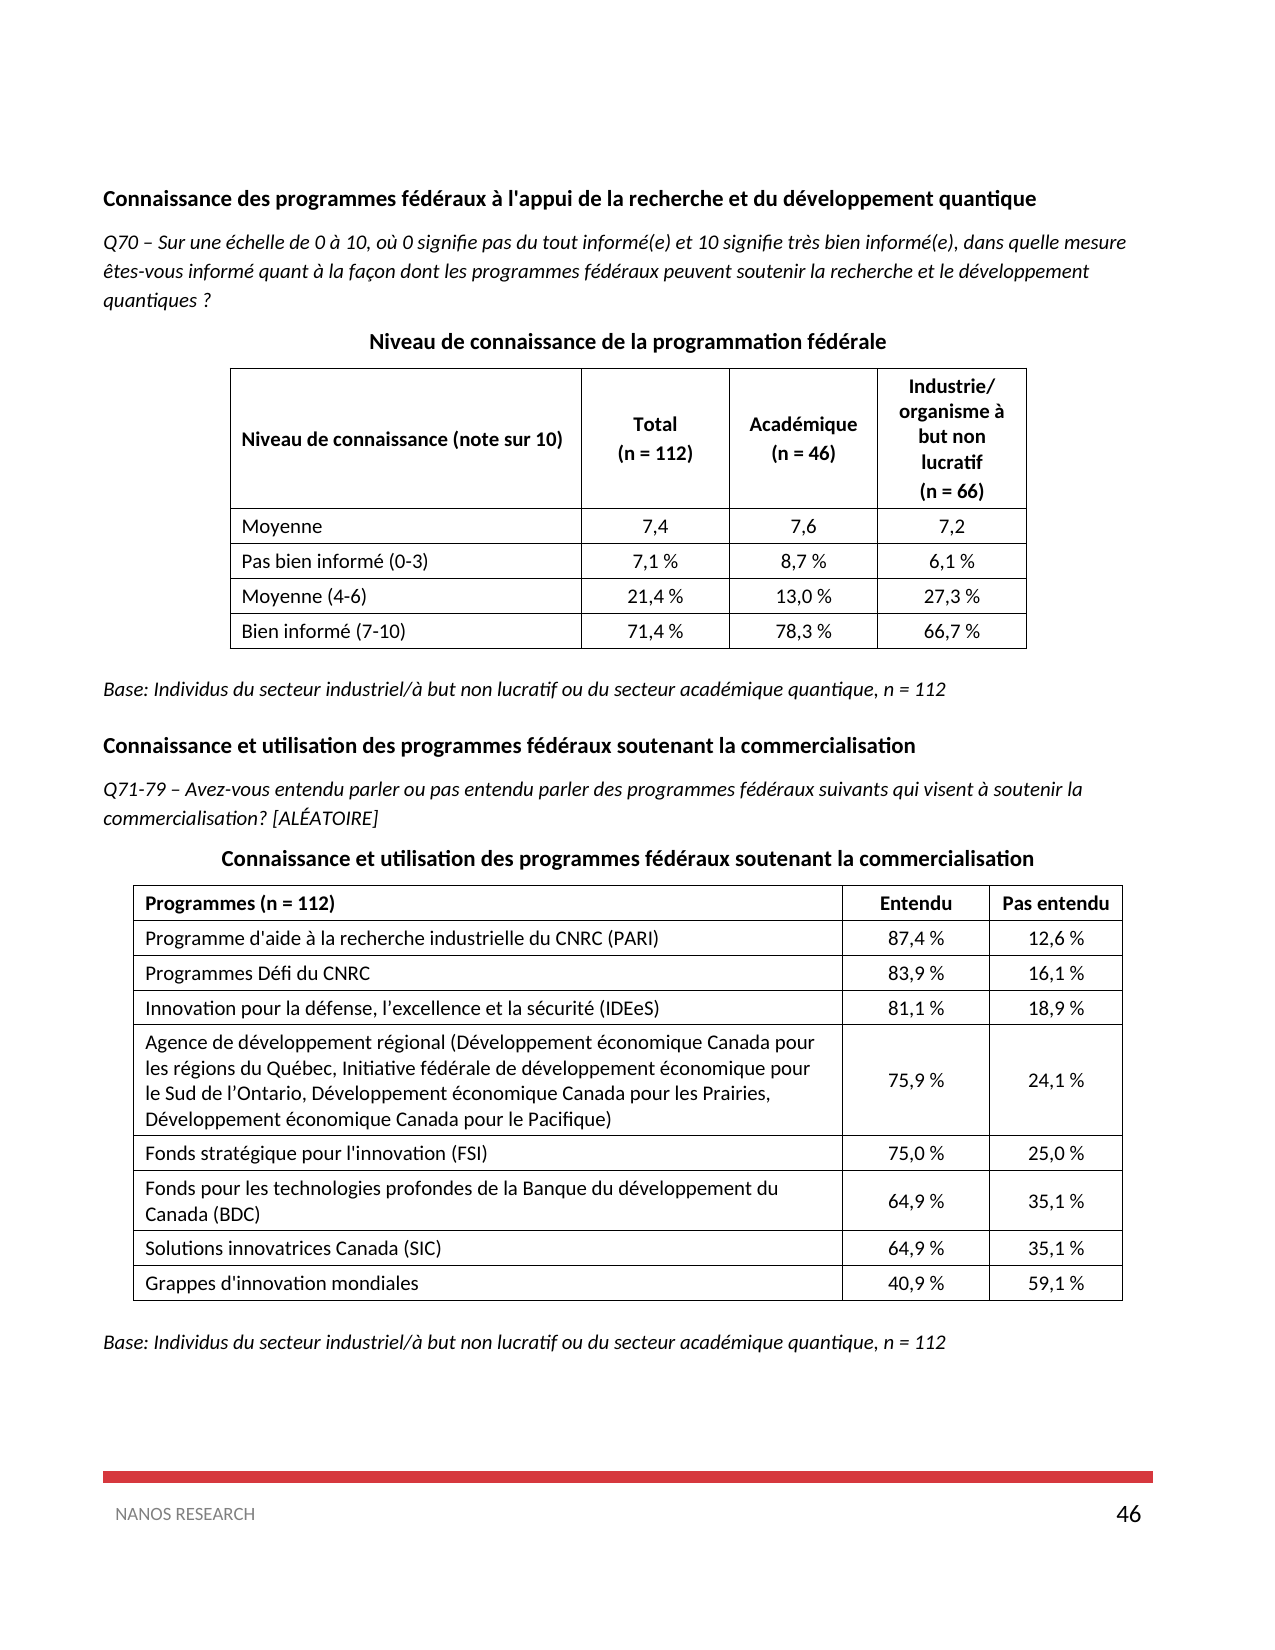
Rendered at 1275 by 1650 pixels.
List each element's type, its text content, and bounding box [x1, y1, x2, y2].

table_cell Moyenne (4-6) [231, 579, 581, 613]
table_cell 16,1 % [990, 956, 1122, 989]
table_header Programmes (n = 112) [134, 886, 842, 920]
table_cell 21,4 % [582, 579, 729, 613]
table_cell 7,2 [878, 509, 1026, 543]
table_cell 75,9 % [843, 1025, 989, 1135]
table_cell 25,0 % [990, 1136, 1122, 1170]
subtitle Connaissance et utilisation des programmes fédéraux soutenant la commercialisation [103, 727, 1153, 760]
text Niveau de connaissance de la programmation fédérale [103, 326, 1153, 355]
table_cell 27,3 % [878, 579, 1026, 613]
table_cell 40,9 % [843, 1266, 989, 1300]
table_header Total (n = 112) [582, 369, 729, 508]
table_header Industrie/organisme à but non lucratif (n = 66) [878, 369, 1026, 508]
table_cell Pas bien informé (0-3) [231, 544, 581, 578]
table_cell Bien informé (7-10) [231, 614, 581, 647]
table_cell Innovation pour la défense, l’excellence et la sécurité (IDEeS) [134, 991, 842, 1024]
table_cell 6,1 % [878, 544, 1026, 578]
table_cell 13,0 % [730, 579, 877, 613]
table_cell 83,9 % [843, 956, 989, 989]
table_cell 35,1 % [990, 1171, 1122, 1230]
table_cell 78,3 % [730, 614, 877, 647]
table_cell 59,1 % [990, 1266, 1122, 1300]
table_cell Fonds pour les technologies profondes de la Banque du développement du Canada (BDC) [134, 1171, 842, 1230]
text Q71-79 – Avez-vous entendu parler ou pas entendu parler des programmes fédéraux suivants qui visent à soutenir la commercialisation? [ALÉATOIRE] [103, 773, 1153, 831]
table_cell Agence de développement régional (Développement économique Canada pour les régions du Québec, Initiative fédérale de développement économique pour le Sud de l’Ontario, Développement économique Canada pour les Prairies, Développement économique Canada pour le Pacifique) [134, 1025, 842, 1135]
table_cell 35,1 % [990, 1231, 1122, 1265]
table_cell 8,7 % [730, 544, 877, 578]
table_cell 71,4 % [582, 614, 729, 647]
table_cell 81,1 % [843, 991, 989, 1024]
text Base: Individus du secteur industriel/à but non lucratif ou du secteur académique quantique, n = 112 [103, 1329, 1153, 1354]
table_header Académique (n = 46) [730, 369, 877, 508]
table_cell 64,9 % [843, 1171, 989, 1230]
table_cell 7,6 [730, 509, 877, 543]
table_header Entendu [843, 886, 989, 920]
table_cell Programmes Défi du CNRC [134, 956, 842, 989]
table_cell 24,1 % [990, 1025, 1122, 1135]
table_cell 7,4 [582, 509, 729, 543]
subtitle Connaissance des programmes fédéraux à l'appui de la recherche et du développement quantique [103, 180, 1153, 213]
table_cell 64,9 % [843, 1231, 989, 1265]
text Connaissance et utilisation des programmes fédéraux soutenant la commercialisation [103, 843, 1153, 873]
table_header Niveau de connaissance (note sur 10) [231, 369, 581, 508]
table_cell 18,9 % [990, 991, 1122, 1024]
table_cell Solutions innovatrices Canada (SIC) [134, 1231, 842, 1265]
table_cell Moyenne [231, 509, 581, 543]
table_cell 75,0 % [843, 1136, 989, 1170]
table_cell Fonds stratégique pour l'innovation (FSI) [134, 1136, 842, 1170]
table_cell 7,1 % [582, 544, 729, 578]
table_cell Grappes d'innovation mondiales [134, 1266, 842, 1300]
table_cell 66,7 % [878, 614, 1026, 647]
text Base: Individus du secteur industriel/à but non lucratif ou du secteur académique quantique, n = 112 [103, 676, 1153, 702]
table_cell 87,4 % [843, 921, 989, 955]
text Q70 – Sur une échelle de 0 à 10, où 0 signifie pas du tout informé(e) et 10 signifie très bien informé(e), dans quelle mesure êtes-vous informé quant à la façon dont les programmes fédéraux peuvent soutenir la recherche et le développement quantiques ? [103, 226, 1153, 313]
table_cell 12,6 % [990, 921, 1122, 955]
table_header Pas entendu [990, 886, 1122, 920]
table_cell Programme d'aide à la recherche industrielle du CNRC (PARI) [134, 921, 842, 955]
